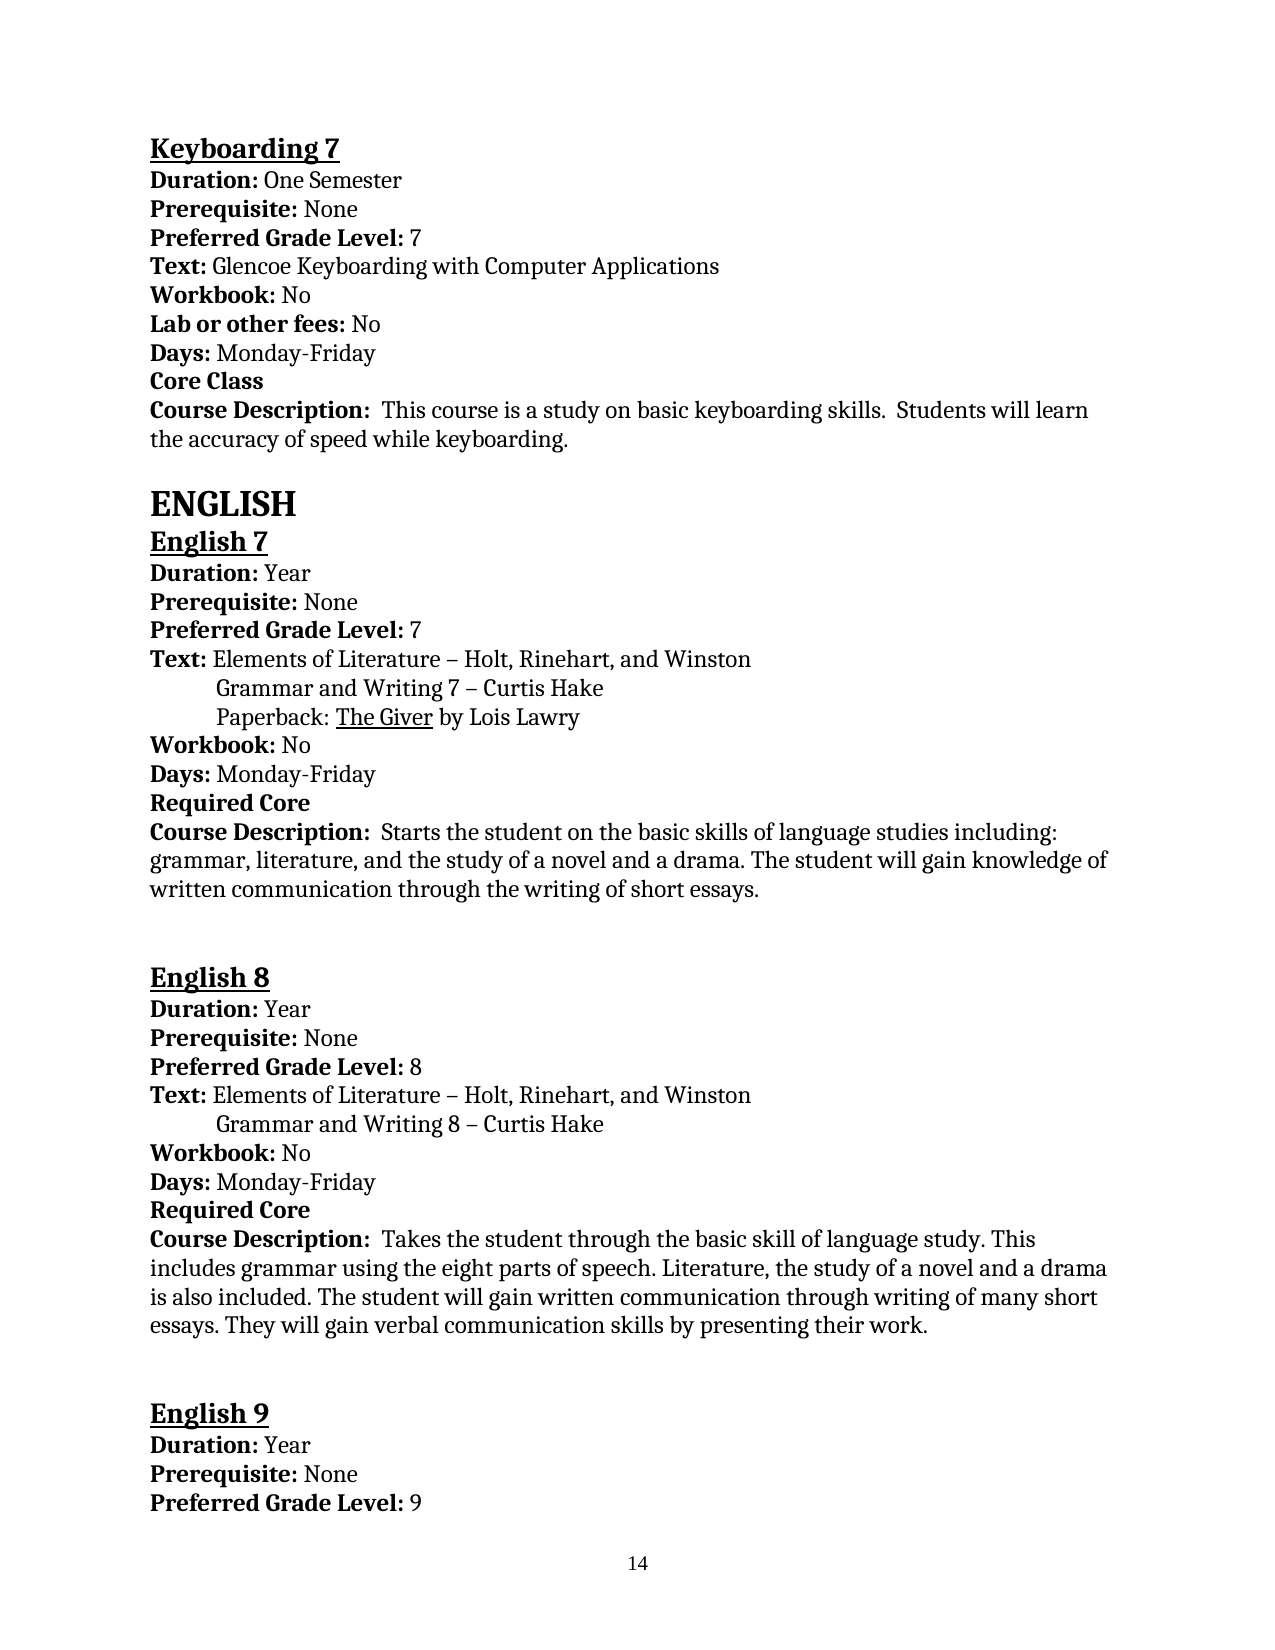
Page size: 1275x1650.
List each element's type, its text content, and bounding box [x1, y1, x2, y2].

text Prerequisite: None [150, 588, 1125, 616]
text Prerequisite: None [150, 195, 1125, 223]
text Preferred Grade Level: 8 [150, 1052, 1125, 1081]
text Paperback: The Giver by Lois Lawry [150, 703, 1125, 731]
text Duration: One Semester [150, 166, 1125, 195]
text Course Description: Starts the student on the basic skills of language studies including: grammar, literature, and the study of a novel and a drama. The student will gain knowledge of written communication through the writing of short essays. [150, 818, 1125, 904]
text Days: Monday-Friday [150, 1167, 1125, 1196]
text Duration: Year [150, 559, 1125, 588]
text Lab or other fees: No [150, 310, 1125, 338]
text Preferred Grade Level: 7 [150, 223, 1125, 252]
text English 7 [150, 525, 1125, 559]
text Required Core [150, 1196, 1125, 1225]
text Prerequisite: None [150, 1024, 1125, 1052]
text Preferred Grade Level: 7 [150, 616, 1125, 645]
text Core Class [150, 367, 1125, 396]
text Preferred Grade Level: 9 [150, 1488, 1125, 1517]
text Course Description: This course is a study on basic keyboarding skills. Students will learn the accuracy of speed while keyboarding. [150, 396, 1125, 453]
text English 8 [150, 961, 1125, 995]
text Days: Monday-Friday [150, 338, 1125, 367]
text Keyboarding 7 [150, 132, 1125, 166]
text Workbook: No [150, 1139, 1125, 1167]
text English 9 [150, 1397, 1125, 1431]
text Workbook: No [150, 281, 1125, 310]
text Days: Monday-Friday [150, 760, 1125, 789]
text Text: Elements of Literature – Holt, Rinehart, and Winston [150, 645, 1125, 674]
text Text: Glencoe Keyboarding with Computer Applications [150, 252, 1125, 281]
text Workbook: No [150, 731, 1125, 760]
text Duration: Year [150, 995, 1125, 1024]
text ENGLISH [150, 482, 1125, 525]
text Grammar and Writing 8 – Curtis Hake [150, 1110, 1125, 1139]
text Duration: Year [150, 1431, 1125, 1460]
text Text: Elements of Literature – Holt, Rinehart, and Winston [150, 1081, 1125, 1110]
text Prerequisite: None [150, 1460, 1125, 1488]
text Required Core [150, 789, 1125, 818]
text Course Description: Takes the student through the basic skill of language study. This includes grammar using the eight parts of speech. Literature, the study of a novel and a drama is also included. The student will gain written communication through writing of many short essays. They will gain verbal communication skills by presenting their work. [150, 1225, 1125, 1340]
text Grammar and Writing 7 – Curtis Hake [150, 674, 1125, 703]
